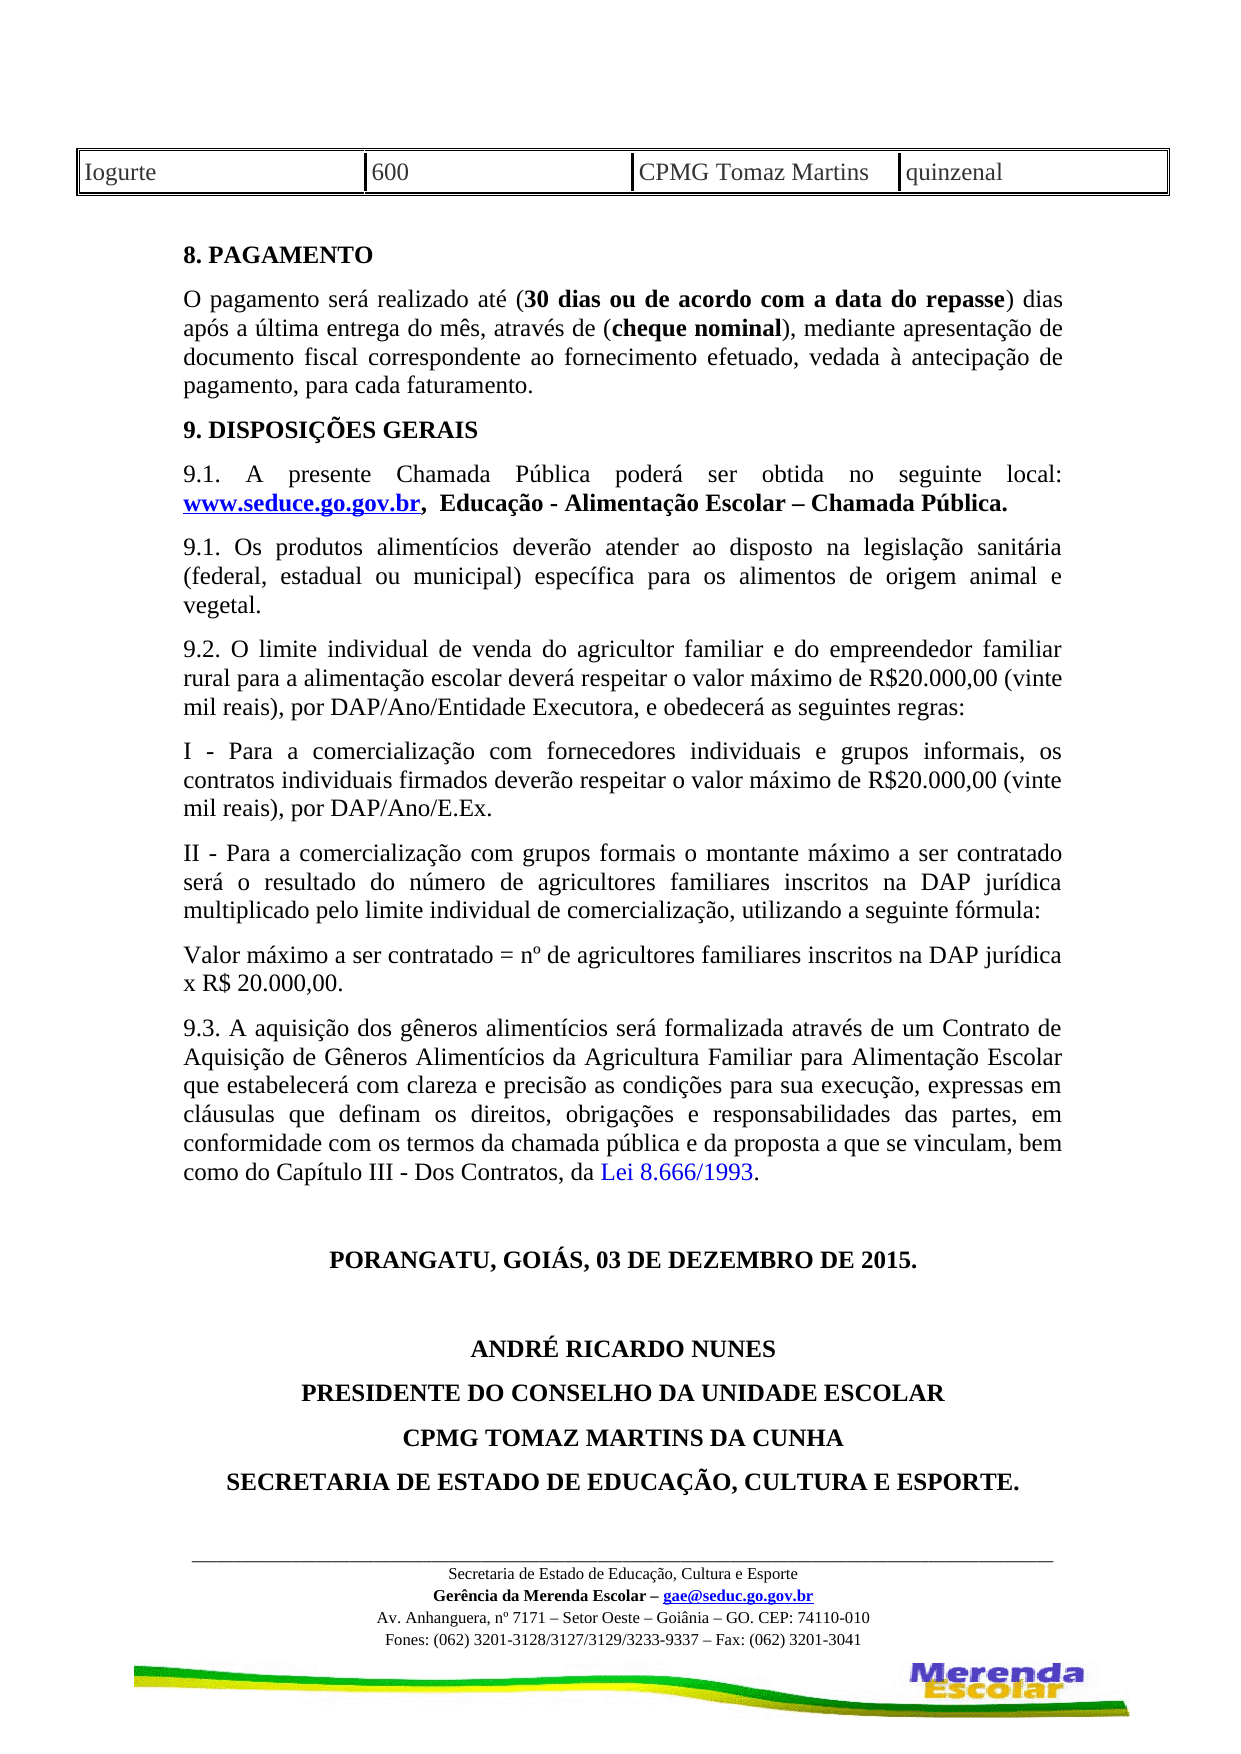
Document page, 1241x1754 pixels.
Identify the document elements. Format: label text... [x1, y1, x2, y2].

text 9. DISPOSIÇÕES GERAIS [183, 415, 1063, 443]
text 8. PAGAMENTO [183, 240, 1063, 268]
text 9.1. Os produtos alimentícios deverão atender ao disposto na legislação sanitária (federal, estadual ou municipal) específica para os alimentos de origem animal e vegetal. [183, 532, 1063, 618]
table_cell quinzenal [899, 151, 1167, 192]
text PORANGATU, GOIÁS, 03 DE DEZEMBRO DE 2015. [183, 1245, 1063, 1274]
text SECRETARIA DE ESTADO DE EDUCAÇÃO, CULTURA E ESPORTE. [183, 1467, 1063, 1496]
table_cell 600 [365, 151, 632, 192]
table_cell Iogurte [78, 149, 365, 192]
text 9.1. A presente Chamada Pública poderá ser obtida no seguinte local: www.seduce.go.gov.br, Educação - Alimentação Escolar – Chamada Pública. [183, 459, 1063, 517]
text Valor máximo a ser contratado = nº de agricultores familiares inscritos na DAP jurídica x R$ 20.000,00. [183, 940, 1063, 997]
text 9.2. O limite individual de venda do agricultor familiar e do empreendedor familiar rural para a alimentação escolar deverá respeitar o valor máximo de R$20.000,00 (vinte mil reais), por DAP/Ano/Entidade Executora, e obedecerá as seguintes regras: [183, 634, 1063, 720]
text CPMG TOMAZ MARTINS DA CUNHA [183, 1423, 1063, 1452]
text ANDRÉ RICARDO NUNES [183, 1334, 1063, 1363]
table_cell CPMG Tomaz Martins [632, 151, 899, 192]
text 9.3. A aquisição dos gêneros alimentícios será formalizada através de um Contrato de Aquisição de Gêneros Alimentícios da Agricultura Familiar para Alimentação Escolar que estabelecerá com clareza e precisão as condições para sua execução, expressas em cláusulas que definam os direitos, obrigações e responsabilidades das partes, em conformidade com os termos da chamada pública e da proposta a que se vinculam, bem como do Capítulo III - Dos Contratos, da Lei 8.666/1993. [183, 1013, 1063, 1185]
text O pagamento será realizado até (30 dias ou de acordo com a data do repasse) dias após a última entrega do mês, através de (cheque nominal), mediante apresentação de documento fiscal correspondente ao fornecimento efetuado, vedada à antecipação de pagamento, para cada faturamento. [183, 284, 1063, 399]
text PRESIDENTE DO CONSELHO DA UNIDADE ESCOLAR [183, 1378, 1063, 1407]
text I - Para a comercialização com fornecedores individuais e grupos informais, os contratos individuais firmados deverão respeitar o valor máximo de R$20.000,00 (vinte mil reais), por DAP/Ano/E.Ex. [183, 736, 1063, 822]
text II - Para a comercialização com grupos formais o montante máximo a ser contratado será o resultado do número de agricultores familiares inscritos na DAP jurídica multiplicado pelo limite individual de comercialização, utilizando a seguinte fórmula: [183, 838, 1063, 924]
